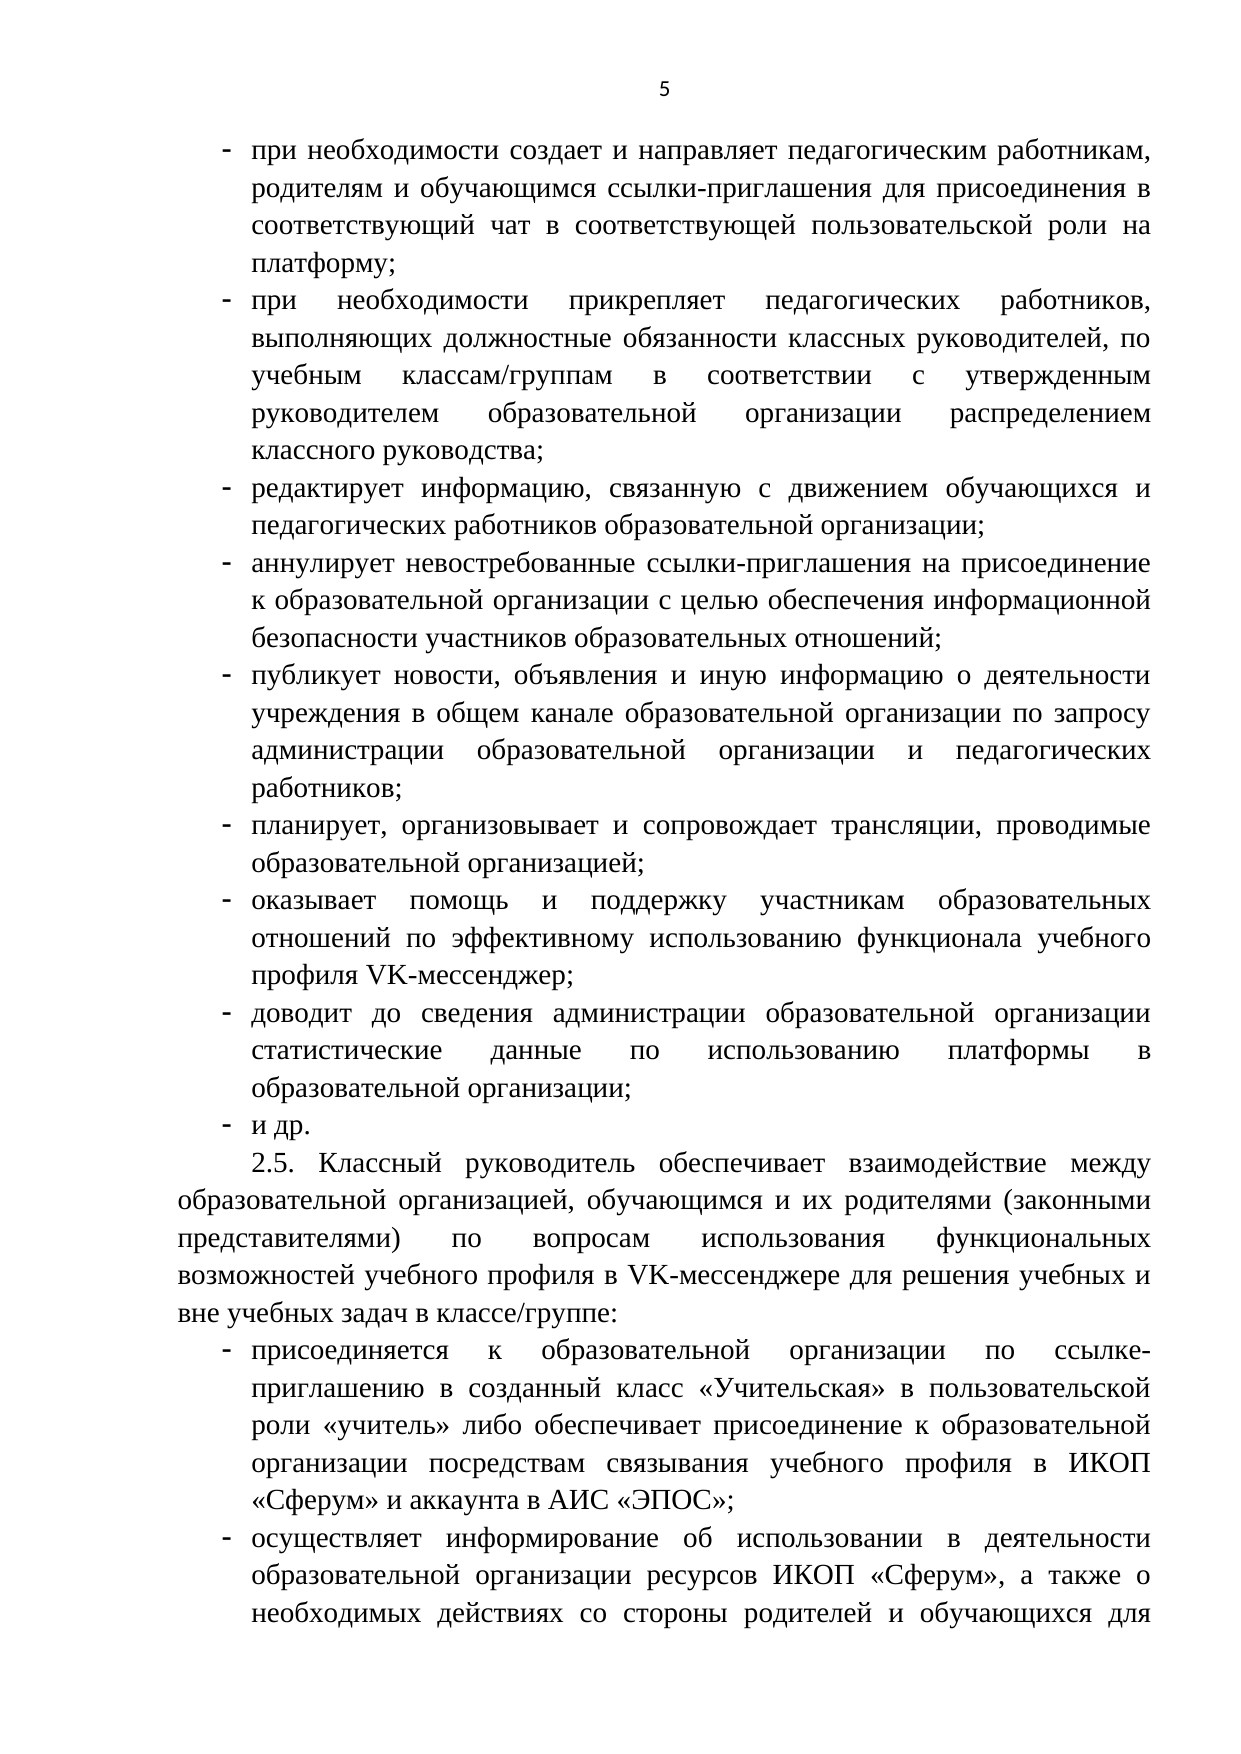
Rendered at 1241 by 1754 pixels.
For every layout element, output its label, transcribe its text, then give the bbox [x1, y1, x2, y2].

list присоединяется к образовательной организации по ссылке-приглашению в созданный класс «Учительская» в пользовательской роли «учитель» либо обеспечивает присоединение к образовательной организации посредствам связывания учебного профиля в ИКОП «Сферум» и аккаунта в АИС «ЭПОС»; [222, 1330, 1152, 1517]
text 2.5. Классный руководитель обеспечивает взаимодействие между образовательной организацией, обучающимся и их родителями (законными представителями) по вопросам использования функциональных возможностей учебного профиля в VK-мессенджере для решения учебных и вне учебных задач в классе/группе: [177, 1142, 1152, 1330]
list публикует новости, объявления и иную информацию о деятельности учреждения в общем канале образовательной организации по запросу администрации образовательной организации и педагогических работников; [222, 655, 1152, 805]
list оказывает помощь и поддержку участникам образовательных отношений по эффективному использованию функционала учебного профиля VK-мессенджер; [222, 880, 1152, 992]
list планирует, организовывает и сопровождает трансляции, проводимые образовательной организацией; [222, 805, 1152, 880]
list доводит до сведения администрации образовательной организации статистические данные по использованию платформы в образовательной организации; [222, 992, 1152, 1105]
list редактирует информацию, связанную с движением обучающихся и педагогических работников образовательной организации; [222, 467, 1152, 542]
list и др. [222, 1105, 1152, 1142]
list при необходимости прикрепляет педагогических работников, выполняющих должностные обязанности классных руководителей, по учебным классам/группам в соответствии с утвержденным руководителем образовательной организации распределением классного руководства; [222, 280, 1152, 467]
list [222, 1517, 1152, 1630]
list аннулирует невостребованные ссылки-приглашения на присоединение к образовательной организации с целью обеспечения информационной безопасности участников образовательных отношений; [222, 542, 1152, 655]
list при необходимости создает и направляет педагогическим работникам, родителям и обучающимся ссылки-приглашения для присоединения в соответствующий чат в соответствующей пользовательской роли на платформу; [222, 130, 1152, 280]
